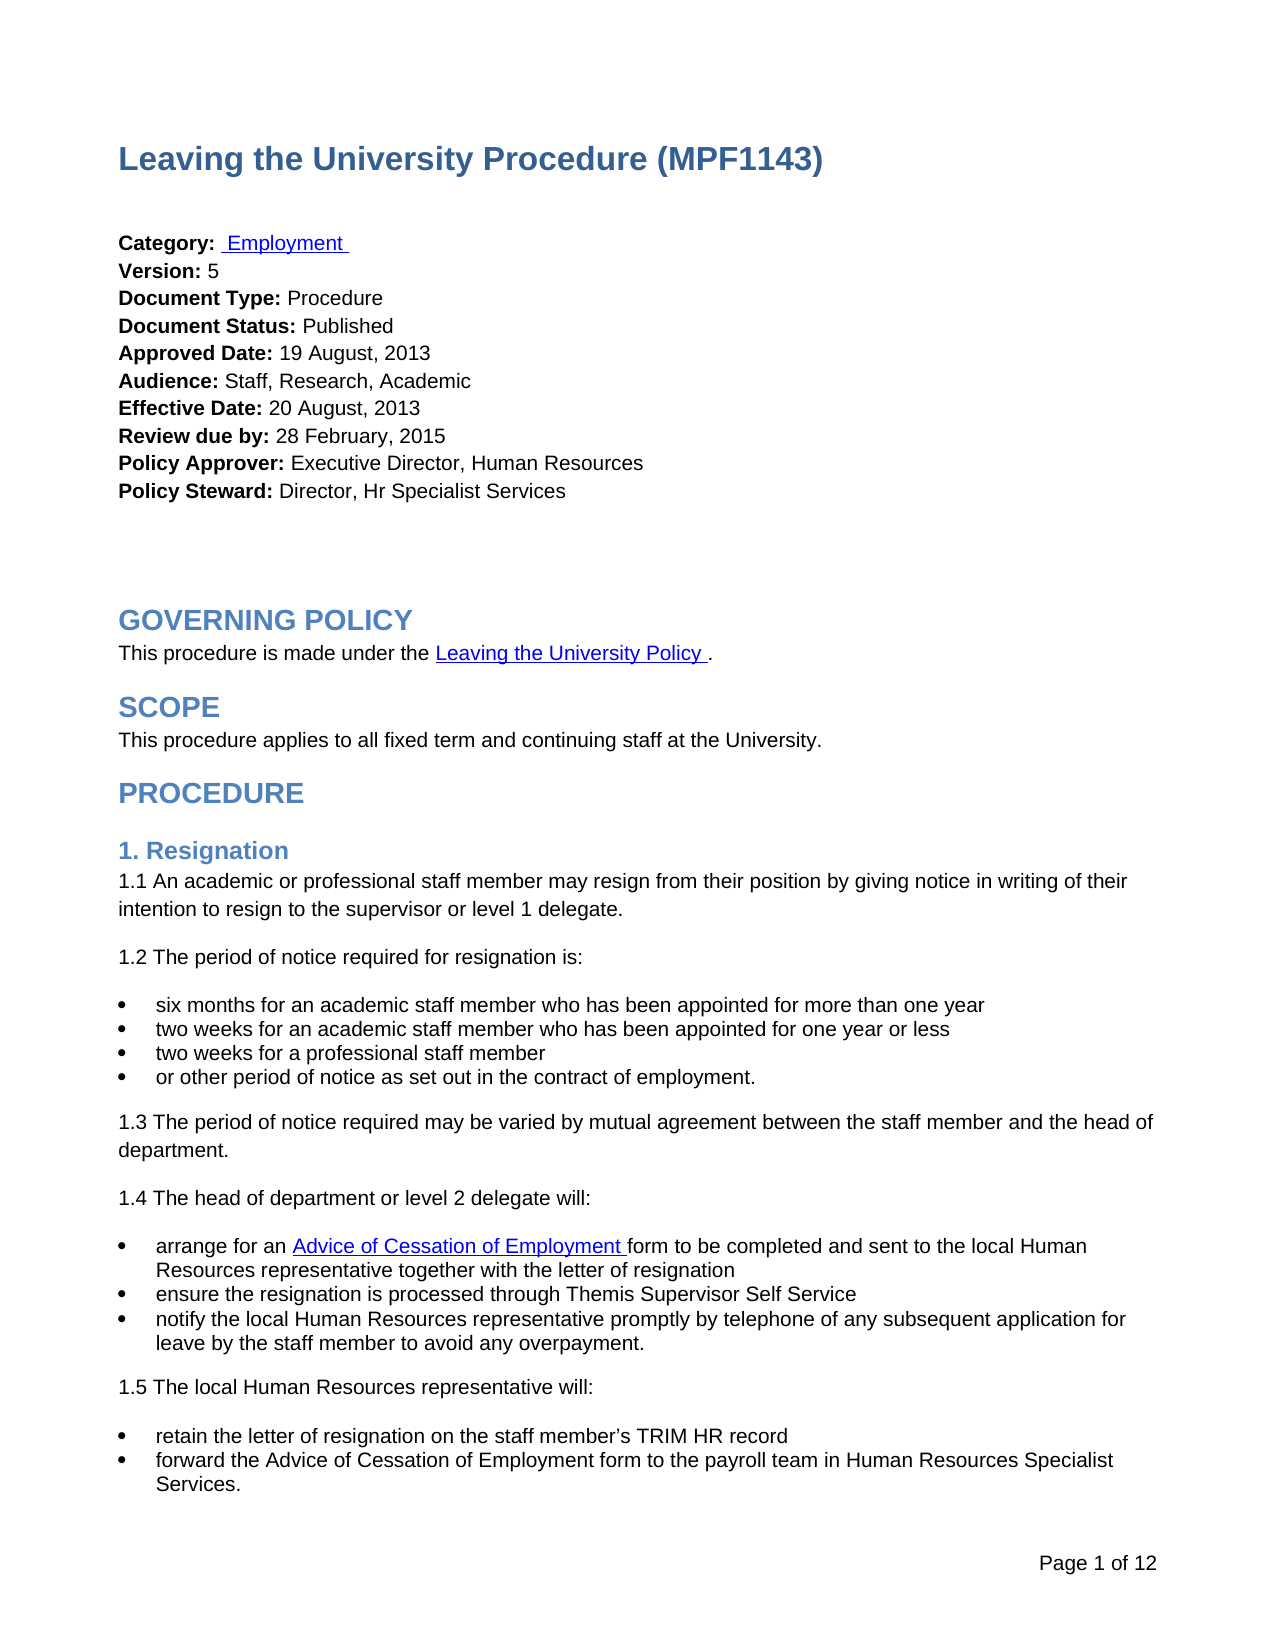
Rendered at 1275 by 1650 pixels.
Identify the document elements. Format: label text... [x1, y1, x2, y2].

subtitle Leaving the University Procedure (MPF1143) [118, 138, 1157, 177]
list six months for an academic staff member who has been appointed for more than one year [118, 993, 1157, 1017]
list forward the Advice of Cessation of Employment form to the payroll team in Human Resources Specialist Services. [118, 1448, 1157, 1496]
list two weeks for an academic staff member who has been appointed for one year or less [118, 1017, 1157, 1041]
text This procedure is made under the Leaving the University Policy . [118, 641, 1157, 665]
text 1.5 The local Human Resources representative will: [118, 1375, 1157, 1399]
subtitle PROCEDURE [118, 776, 1157, 810]
text 1.2 The period of notice required for resignation is: [118, 945, 1157, 969]
text 1.3 The period of notice required may be varied by mutual agreement between the staff member and the head of department. [118, 1110, 1157, 1162]
text Category: Employment Version: 5 Document Type: Procedure Document Status: Published Approved Date: 19 August, 2013 Audience: Staff, Research, Academic Effective Date: 20 August, 2013 Review due by: 28 February, 2015 Policy Approver: Executive Director, Human Resources Policy Steward: Director, Hr Specialist Services [118, 231, 1157, 530]
text This procedure applies to all fixed term and continuing staff at the University. [118, 728, 1157, 752]
list retain the letter of resignation on the staff member’s TRIM HR record [118, 1423, 1157, 1448]
subtitle SCOPE [118, 689, 1157, 723]
list or other period of notice as set out in the contract of employment. [118, 1065, 1157, 1089]
list arrange for an Advice of Cessation of Employment form to be completed and sent to the local Human Resources representative together with the letter of resignation [118, 1234, 1157, 1282]
list ensure the resignation is processed through Themis Supervisor Self Service [118, 1282, 1157, 1306]
text 1.1 An academic or professional staff member may resign from their position by giving notice in writing of their intention to resign to the supervisor or level 1 delegate. [118, 869, 1157, 920]
list two weeks for a professional staff member [118, 1041, 1157, 1065]
subtitle 1. Resignation [118, 836, 1157, 864]
text 1.4 The head of department or level 2 delegate will: [118, 1186, 1157, 1210]
subtitle GOVERNING POLICY [118, 603, 1157, 636]
